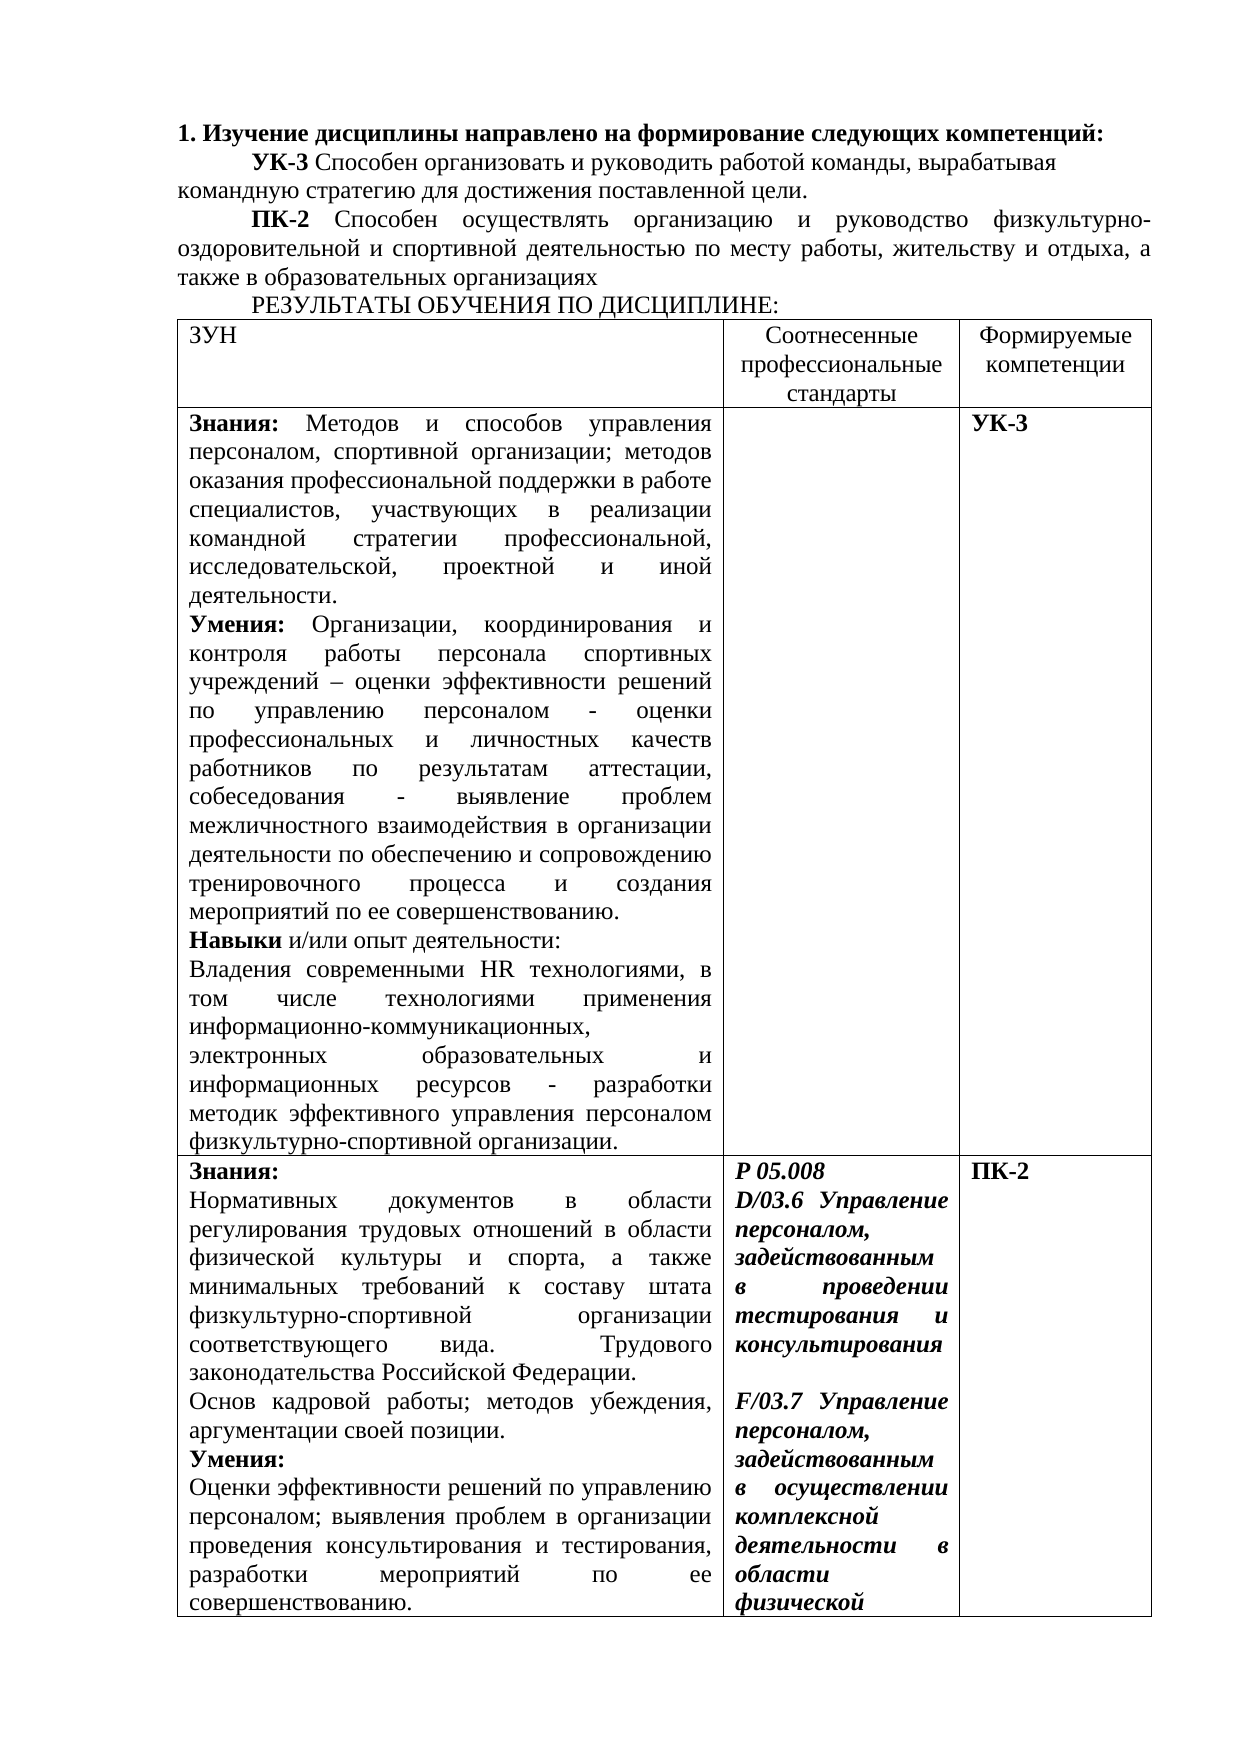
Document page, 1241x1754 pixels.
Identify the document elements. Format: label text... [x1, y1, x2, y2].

table_cell Знания: Методов и способов управления персоналом, спортивной организации; методов оказания профессиональной поддержки в работе специалистов, участвующих в реализации командной стратегии профессиональной, исследовательской, проектной и иной деятельности. Умения: Организации, координирования и контроля работы персонала спортивных учреждений – оценки эффективности решений по управлению персоналом - оценки профессиональных и личностных качеств работников по результатам аттестации, собеседования - выявление проблем межличностного взаимодействия в организации деятельности по обеспечению и сопровождению тренировочного процесса и создания мероприятий по ее совершенствованию. Навыки и/или опыт деятельности: Владения современными HR технологиями, в том числе технологиями применения информационно-коммуникационных, электронных образовательных и информационных ресурсов - разработки методик эффективного управления персоналом физкультурно-спортивной организации. [178, 408, 723, 1155]
text РЕЗУЛЬТАТЫ ОБУЧЕНИЯ ПО ДИСЦИПЛИНЕ: [177, 291, 1152, 319]
text УК-3 Способен организовать и руководить работой команды, вырабатывая командную стратегию для достижения поставленной цели. [177, 147, 1152, 204]
table_header ЗУН [178, 320, 723, 407]
table_cell [724, 408, 959, 1155]
table_cell ПК-2 [960, 1156, 1151, 1616]
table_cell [178, 1156, 723, 1616]
table_header Формируемые компетенции [960, 320, 1151, 407]
table_header Соотнесенные профессиональные стандарты [724, 320, 959, 407]
text ПК-2 Способен осуществлять организацию и руководство физкультурно-оздоровительной и спортивной деятельностью по месту работы, жительству и отдыха, а также в образовательных организациях [177, 204, 1152, 291]
table_cell УК-3 [960, 408, 1151, 1155]
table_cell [724, 1156, 959, 1616]
text 1. Изучение дисциплины направлено на формирование следующих компетенций: [177, 118, 1152, 147]
